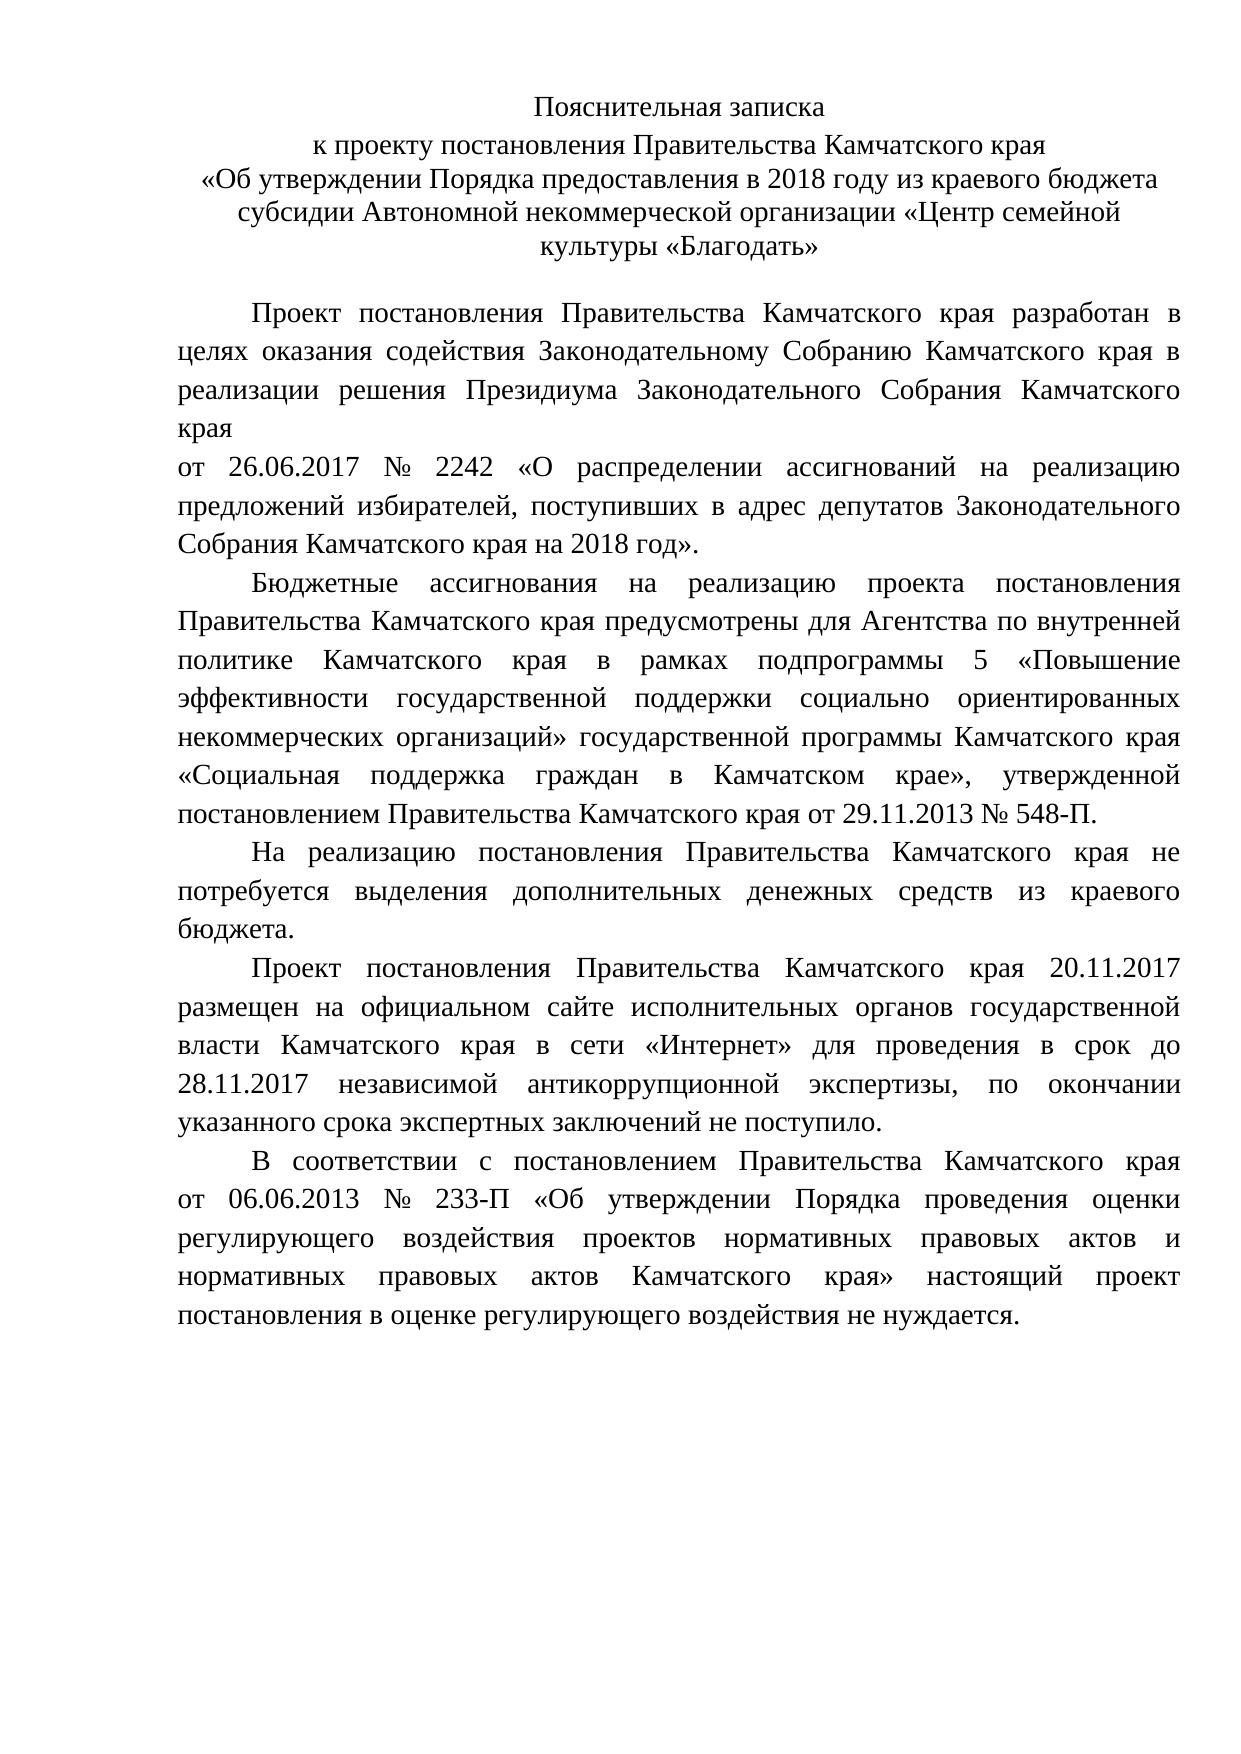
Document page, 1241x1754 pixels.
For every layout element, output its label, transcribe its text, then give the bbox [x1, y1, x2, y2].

text Проект постановления Правительства Камчатского края 20.11.2017 размещен на официальном сайте исполнительных органов государственной власти Камчатского края в сети «Интернет» для проведения в срок до 28.11.2017 независимой антикоррупционной экспертизы, по окончании указанного срока экспертных заключений не поступило. [177, 950, 1181, 1138]
text На реализацию постановления Правительства Камчатского края не потребуется выделения дополнительных денежных средств из краевого бюджета. [177, 834, 1181, 945]
text В соответствии с постановлением Правительства Камчатского края от 06.06.2013 № 233-П «Об утверждении Порядка проведения оценки регулирующего воздействия проектов нормативных правовых актов и нормативных правовых актов Камчатского края» настоящий проект постановления в оценке регулирующего воздействия не нуждается. [177, 1143, 1181, 1331]
text к проекту постановления Правительства Камчатского края [177, 127, 1181, 161]
text Проект постановления Правительства Камчатского края разработан в целях оказания содействия Законодательному Собранию Камчатского края в реализации решения Президиума Законодательного Собрания Камчатского края от 26.06.2017 № 2242 «О распределении ассигнований на реализацию предложений избирателей, поступивших в адрес депутатов Законодательного Собрания Камчатского края на 2018 год». [177, 295, 1181, 560]
text Пояснительная записка [177, 89, 1181, 122]
text «Об утверждении Порядка предоставления в 2018 году из краевого бюджета субсидии Автономной некоммерческой организации «Центр семейной культуры «Благодать» [177, 161, 1181, 261]
text Бюджетные ассигнования на реализацию проекта постановления Правительства Камчатского края предусмотрены для Агентства по внутренней политике Камчатского края в рамках подпрограммы 5 «Повышение эффективности государственной поддержки социально ориентированных некоммерческих организаций» государственной программы Камчатского края «Социальная поддержка граждан в Камчатском крае», утвержденной постановлением Правительства Камчатского края от 29.11.2013 № 548-П. [177, 565, 1181, 829]
